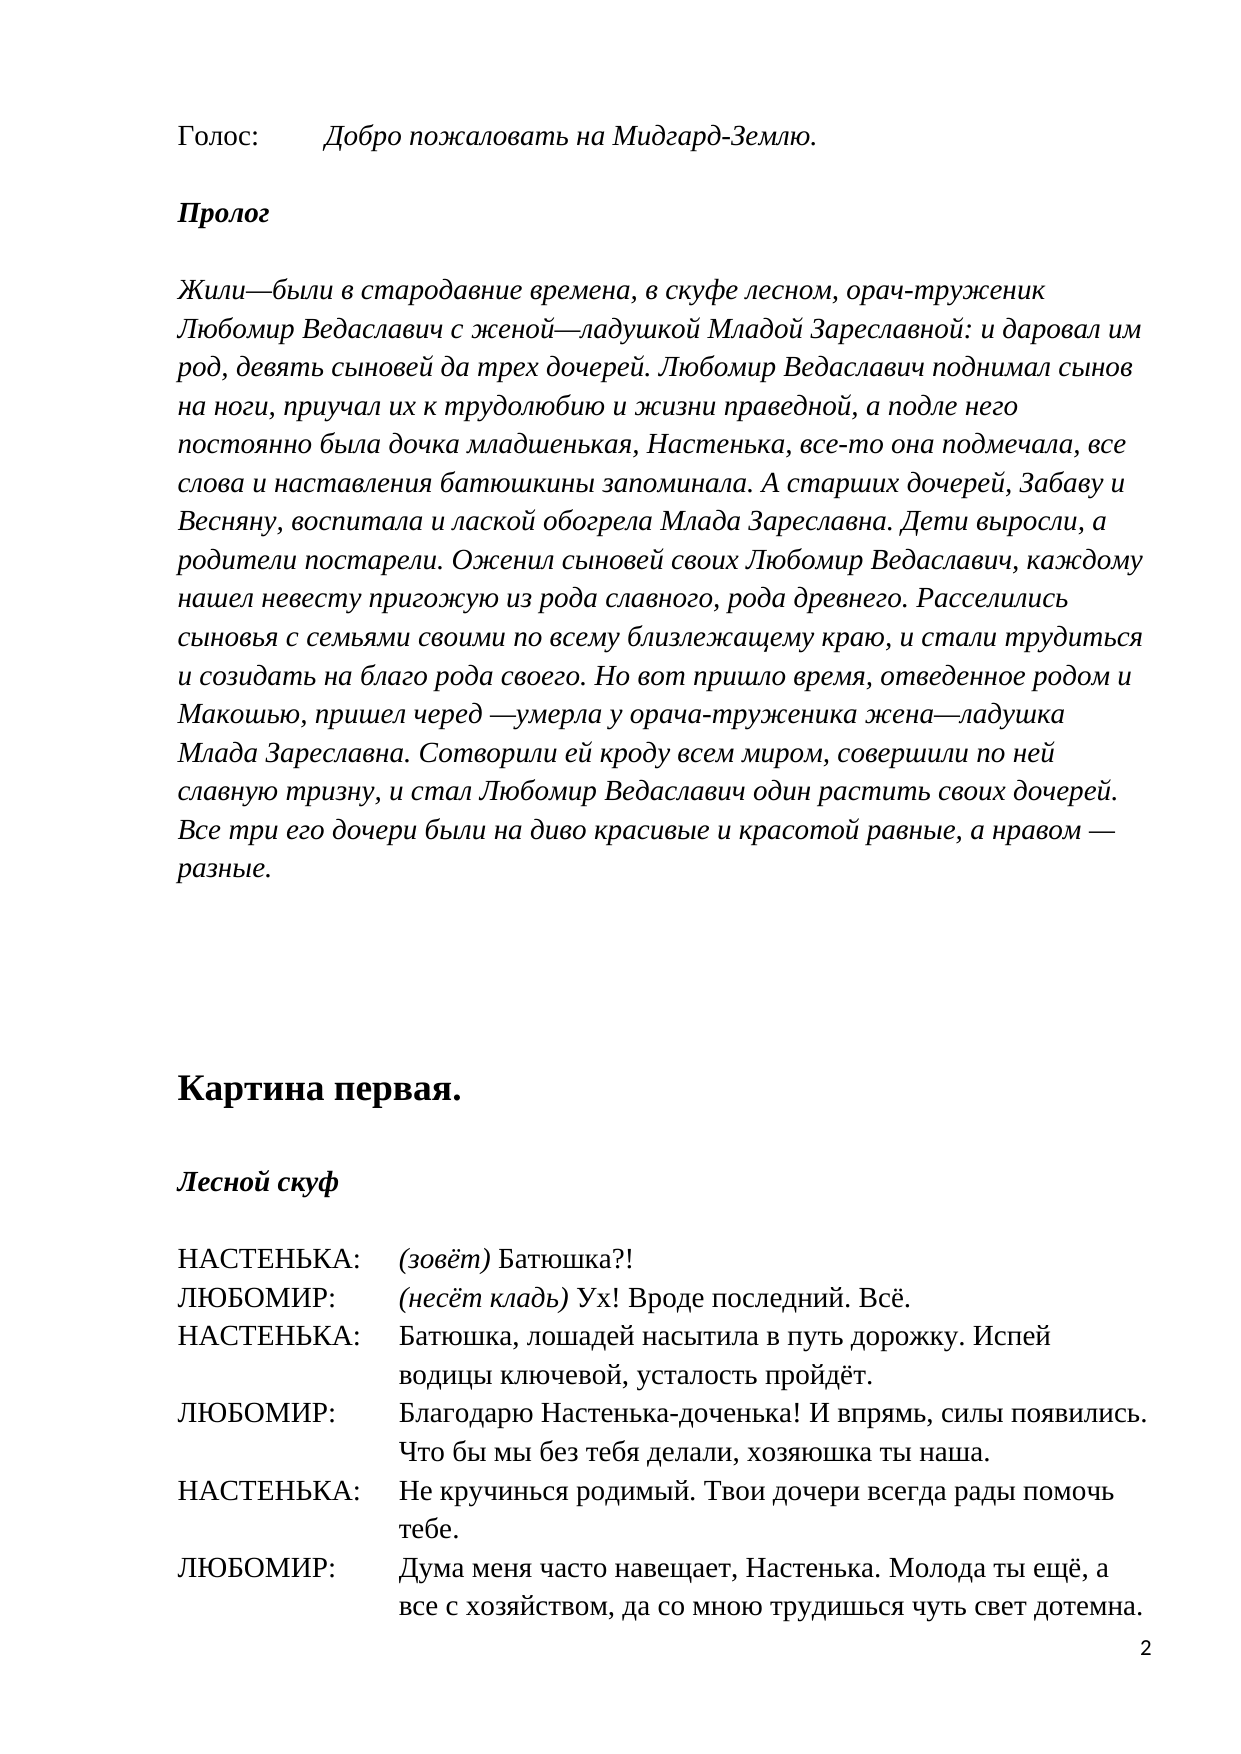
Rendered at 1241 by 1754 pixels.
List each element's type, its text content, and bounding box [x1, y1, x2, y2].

text род, девять сыновей да трех дочерей. Любомир Ведаславич поднимал сынов на ноги, приучал их к трудолюбию и жизни праведной, а подле него постоянно была дочка младшенькая, Настенька, все-то она подмечала, все слова и наставления батюшкины запоминала. А старших дочерей, Забаву и Весняну, воспитала и лаской обогрела Млада Зареславна. Дети выросли, а родители постарели. Оженил сыновей своих Любомир Ведаславич, каждому нашел невесту пригожую из рода славного, рода древнего. Расселились сыновья с семьями своими по всему близлежащему краю, и стали трудиться и созидать на благо рода своего. Но вот пришло время, отведенное родом и Макошью, пришел черед —умерла у орача-труженика жена—ладушка Млада Зареславна. Сотворили ей кроду всем миром, совершили по ней славную тризну, и стал Любомир Ведаславич один растить своих дочерей. Все три его дочери были на диво красивые и красотой равные, а нравом — разные. [177, 349, 1152, 884]
text Голос: Добро пожаловать на Мидгард-Землю. [177, 118, 1152, 152]
text Жили—были в стародавние времена, в скуфе лесном, орач-труженик [177, 272, 1152, 306]
text Картина первая. [177, 1065, 1152, 1108]
text Любомир Ведаславич с женой—ладушкой Младой Зареславной: и даровал им [177, 311, 1152, 344]
text НАСТЕНЬКА: Не кручинься родимый. Твои дочери всегда рады помочь тебе. [177, 1473, 1152, 1545]
text Что бы мы без тебя делали, хозяюшка ты наша. [325, 1434, 1152, 1468]
text ЛЮБОМИР: (несёт кладь) Ух! Вроде последний. Всё. [177, 1280, 1152, 1313]
text НАСТЕНЬКА: (зовёт) Батюшка?! [177, 1241, 1152, 1275]
text Пролог [177, 195, 1152, 229]
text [177, 1550, 1152, 1622]
text Лесной скуф [177, 1164, 1152, 1198]
text ЛЮБОМИР: Благодарю Настенька-доченька! И впрямь, силы появились. [177, 1396, 1152, 1429]
text НАСТЕНЬКА: Батюшка, лошадей насытила в путь дорожку. Испей водицы ключевой, усталость пройдёт. [177, 1318, 1152, 1391]
